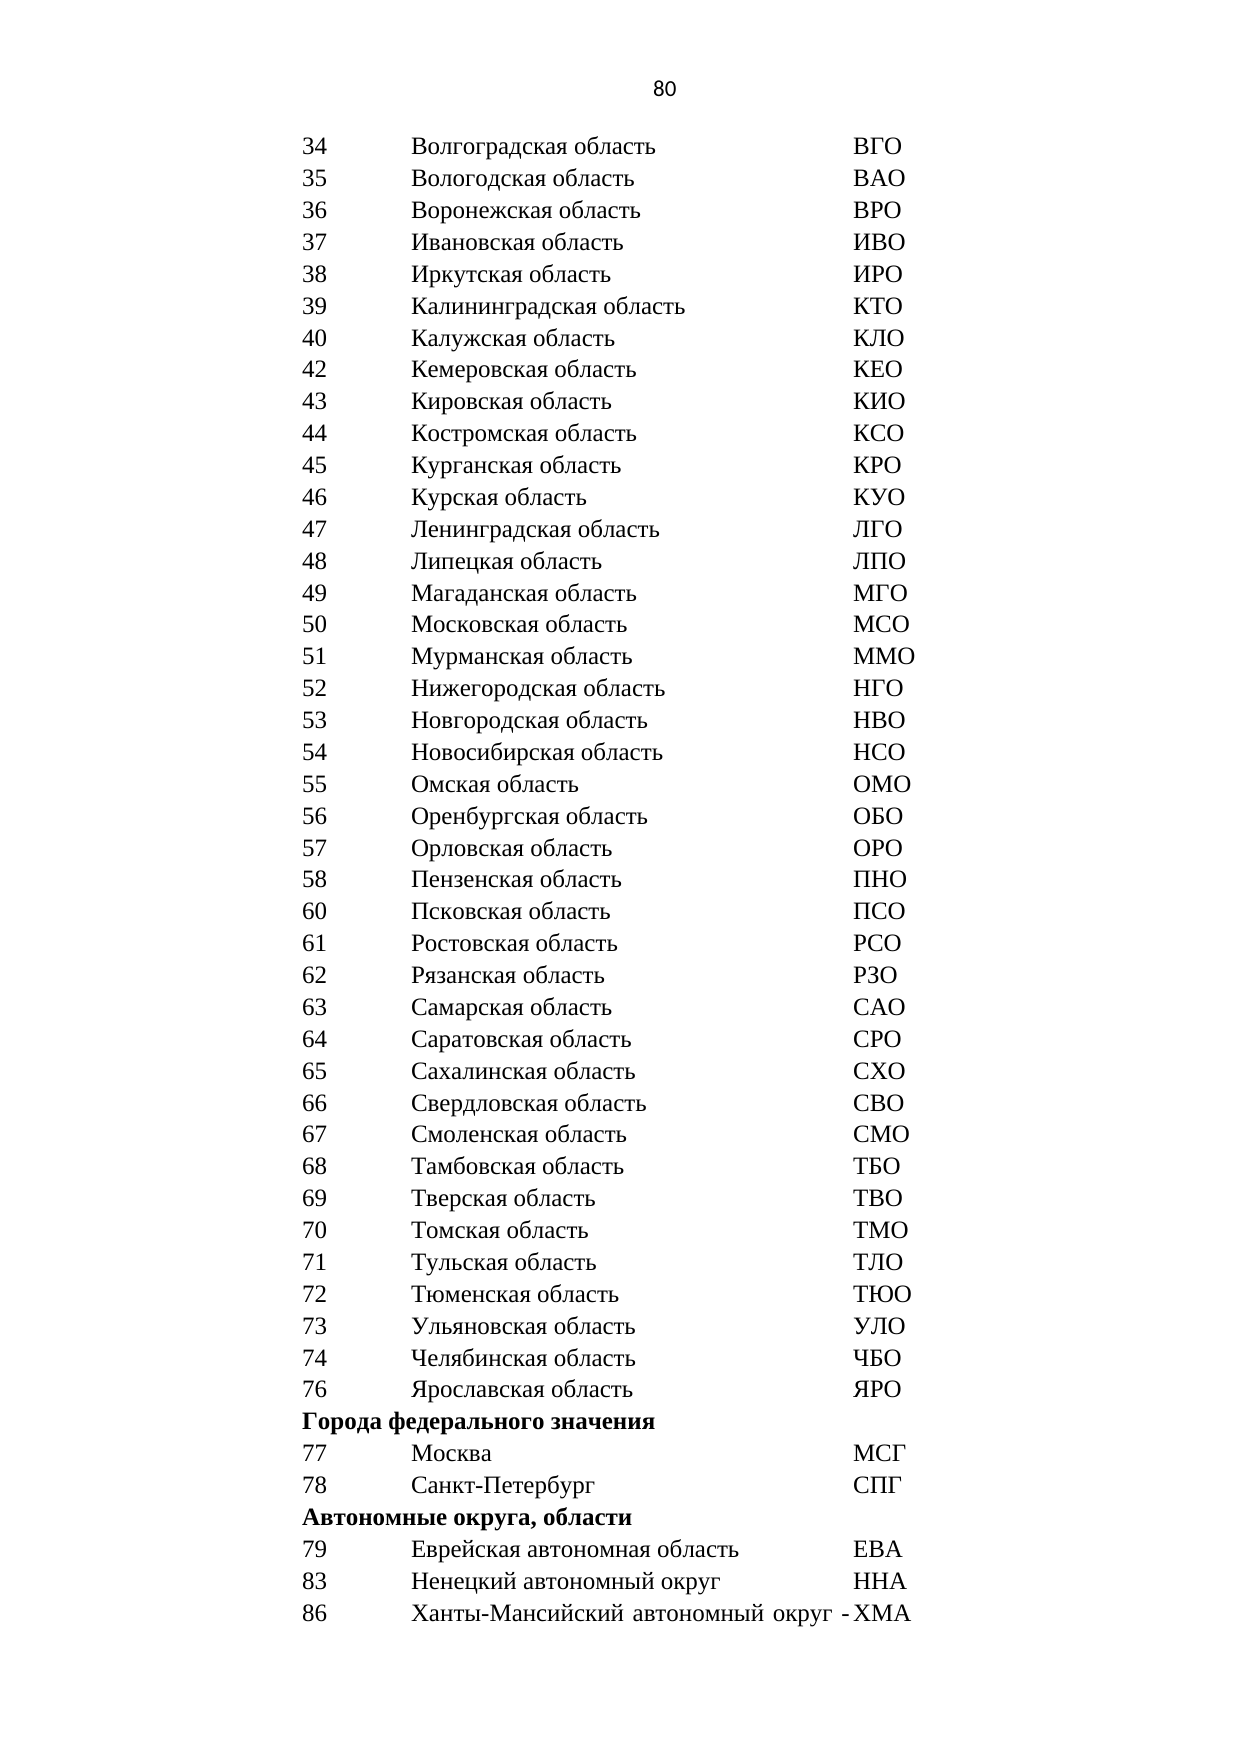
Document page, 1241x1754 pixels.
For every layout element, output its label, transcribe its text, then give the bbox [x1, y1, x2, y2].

table_cell ЯРО [851, 1373, 1028, 1405]
table_cell СРО [851, 1022, 1028, 1054]
table_cell Тюменская область [409, 1277, 851, 1309]
table_cell ВАО [851, 162, 1028, 193]
table_cell ЕВА [851, 1532, 1028, 1564]
table_cell Ульяновская область [409, 1309, 851, 1341]
table_cell СХО [851, 1054, 1028, 1086]
table_cell КУО [851, 480, 1028, 512]
table_cell ИВО [851, 225, 1028, 257]
table_cell Самарская область [409, 990, 851, 1022]
table_cell 63 [300, 990, 409, 1022]
table_cell КРО [851, 449, 1028, 480]
table_cell Курская область [409, 480, 851, 512]
table_cell 77 [300, 1437, 409, 1468]
table_cell Рязанская область [409, 959, 851, 990]
table_cell 34 [300, 130, 409, 162]
table_cell 70 [300, 1214, 409, 1245]
table_cell ПНО [851, 863, 1028, 895]
table_cell Волгоградская область [409, 130, 851, 162]
table_cell 45 [300, 449, 409, 480]
table_cell Воронежская область [409, 194, 851, 225]
table_cell 53 [300, 704, 409, 735]
table_cell 36 [300, 194, 409, 225]
table_cell Ненецкий автономный округ [409, 1564, 851, 1596]
table_cell 69 [300, 1182, 409, 1213]
table_cell НГО [851, 672, 1028, 703]
table_cell НСО [851, 735, 1028, 767]
table_cell 61 [300, 927, 409, 958]
table_cell Ивановская область [409, 225, 851, 257]
table_cell 42 [300, 353, 409, 385]
table_cell Москва [409, 1437, 851, 1468]
table_cell Мурманская область [409, 640, 851, 672]
table_cell Кемеровская область [409, 353, 851, 385]
table_cell 78 [300, 1469, 409, 1500]
table_cell ПСО [851, 895, 1028, 927]
table_cell Магаданская область [409, 576, 851, 608]
table_cell МСГ [851, 1437, 1028, 1468]
table_cell 57 [300, 831, 409, 863]
table_cell 68 [300, 1150, 409, 1182]
table_cell 47 [300, 512, 409, 544]
table_cell Санкт-Петербург [409, 1469, 851, 1500]
table_cell 43 [300, 385, 409, 417]
table_cell ТЛО [851, 1245, 1028, 1277]
table_cell 62 [300, 959, 409, 990]
table_cell СВО [851, 1086, 1028, 1118]
table_cell КЛО [851, 321, 1028, 353]
table_cell Новосибирская область [409, 735, 851, 767]
table_cell 60 [300, 895, 409, 927]
table_cell Новгородская область [409, 704, 851, 735]
table_cell КЕО [851, 353, 1028, 385]
table_cell Омская область [409, 767, 851, 799]
table_cell ХМА [851, 1596, 1028, 1628]
table_cell Пензенская область [409, 863, 851, 895]
table_cell РСО [851, 927, 1028, 958]
table_cell 74 [300, 1341, 409, 1373]
table_cell МГО [851, 576, 1028, 608]
table_cell ТЮО [851, 1277, 1028, 1309]
table_cell 73 [300, 1309, 409, 1341]
table_cell 46 [300, 480, 409, 512]
table_cell РЗО [851, 959, 1028, 990]
table_cell Ярославская область [409, 1373, 851, 1405]
table_cell Саратовская область [409, 1022, 851, 1054]
table_cell Тверская область [409, 1182, 851, 1213]
table_cell Ростовская область [409, 927, 851, 958]
table_cell 52 [300, 672, 409, 703]
table_cell ТВО [851, 1182, 1028, 1213]
table_cell 37 [300, 225, 409, 257]
table_cell Сахалинская область [409, 1054, 851, 1086]
table_cell 38 [300, 257, 409, 289]
table_cell МСО [851, 608, 1028, 640]
table_cell Орловская область [409, 831, 851, 863]
table_cell Свердловская область [409, 1086, 851, 1118]
table_cell ЛГО [851, 512, 1028, 544]
table_cell УЛО [851, 1309, 1028, 1341]
table_cell Костромская область [409, 417, 851, 448]
table_cell Оренбургская область [409, 799, 851, 831]
table_cell ИРО [851, 257, 1028, 289]
table_cell 58 [300, 863, 409, 895]
table_cell Кировская область [409, 385, 851, 417]
table_cell ВГО [851, 130, 1028, 162]
table_cell 65 [300, 1054, 409, 1086]
table_cell ТМО [851, 1214, 1028, 1245]
table_cell СПГ [851, 1469, 1028, 1500]
table_cell Автономные округа, области [300, 1500, 1028, 1532]
table_cell КИО [851, 385, 1028, 417]
table_cell ЛПО [851, 544, 1028, 576]
table_cell Города федерального значения [300, 1405, 1028, 1437]
table_cell Липецкая область [409, 544, 851, 576]
table_cell НВО [851, 704, 1028, 735]
table_cell 35 [300, 162, 409, 193]
table_cell 76 [300, 1373, 409, 1405]
table_cell Ленинградская область [409, 512, 851, 544]
table_cell ОБО [851, 799, 1028, 831]
table_cell Челябинская область [409, 1341, 851, 1373]
table_cell 56 [300, 799, 409, 831]
table_cell 39 [300, 289, 409, 321]
table_cell 55 [300, 767, 409, 799]
table_cell 83 [300, 1564, 409, 1596]
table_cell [409, 1596, 851, 1628]
table_cell Тульская область [409, 1245, 851, 1277]
table_cell ОРО [851, 831, 1028, 863]
table_cell КСО [851, 417, 1028, 448]
table_cell ОМО [851, 767, 1028, 799]
table_cell ММО [851, 640, 1028, 672]
table_cell 67 [300, 1118, 409, 1150]
table_cell Калининградская область [409, 289, 851, 321]
table_cell 44 [300, 417, 409, 448]
table_cell 64 [300, 1022, 409, 1054]
table_cell 48 [300, 544, 409, 576]
table_cell 66 [300, 1086, 409, 1118]
table_cell Тамбовская область [409, 1150, 851, 1182]
table_cell 71 [300, 1245, 409, 1277]
table_cell Курганская область [409, 449, 851, 480]
table_cell ННА [851, 1564, 1028, 1596]
table_cell ВРО [851, 194, 1028, 225]
table_cell 54 [300, 735, 409, 767]
table_cell ТБО [851, 1150, 1028, 1182]
table_cell Псковская область [409, 895, 851, 927]
table_cell 86 [300, 1596, 409, 1628]
table_cell 51 [300, 640, 409, 672]
table_cell Вологодская область [409, 162, 851, 193]
table_cell ЧБО [851, 1341, 1028, 1373]
table_cell Еврейская автономная область [409, 1532, 851, 1564]
table_cell Иркутская область [409, 257, 851, 289]
table_cell САО [851, 990, 1028, 1022]
table_cell Томская область [409, 1214, 851, 1245]
table_cell 50 [300, 608, 409, 640]
table_cell Калужская область [409, 321, 851, 353]
table_cell 40 [300, 321, 409, 353]
table_cell 72 [300, 1277, 409, 1309]
table_cell Смоленская область [409, 1118, 851, 1150]
table_cell Московская область [409, 608, 851, 640]
table_cell 79 [300, 1532, 409, 1564]
table_cell Нижегородская область [409, 672, 851, 703]
table_cell СМО [851, 1118, 1028, 1150]
table_cell КТО [851, 289, 1028, 321]
table_cell 49 [300, 576, 409, 608]
